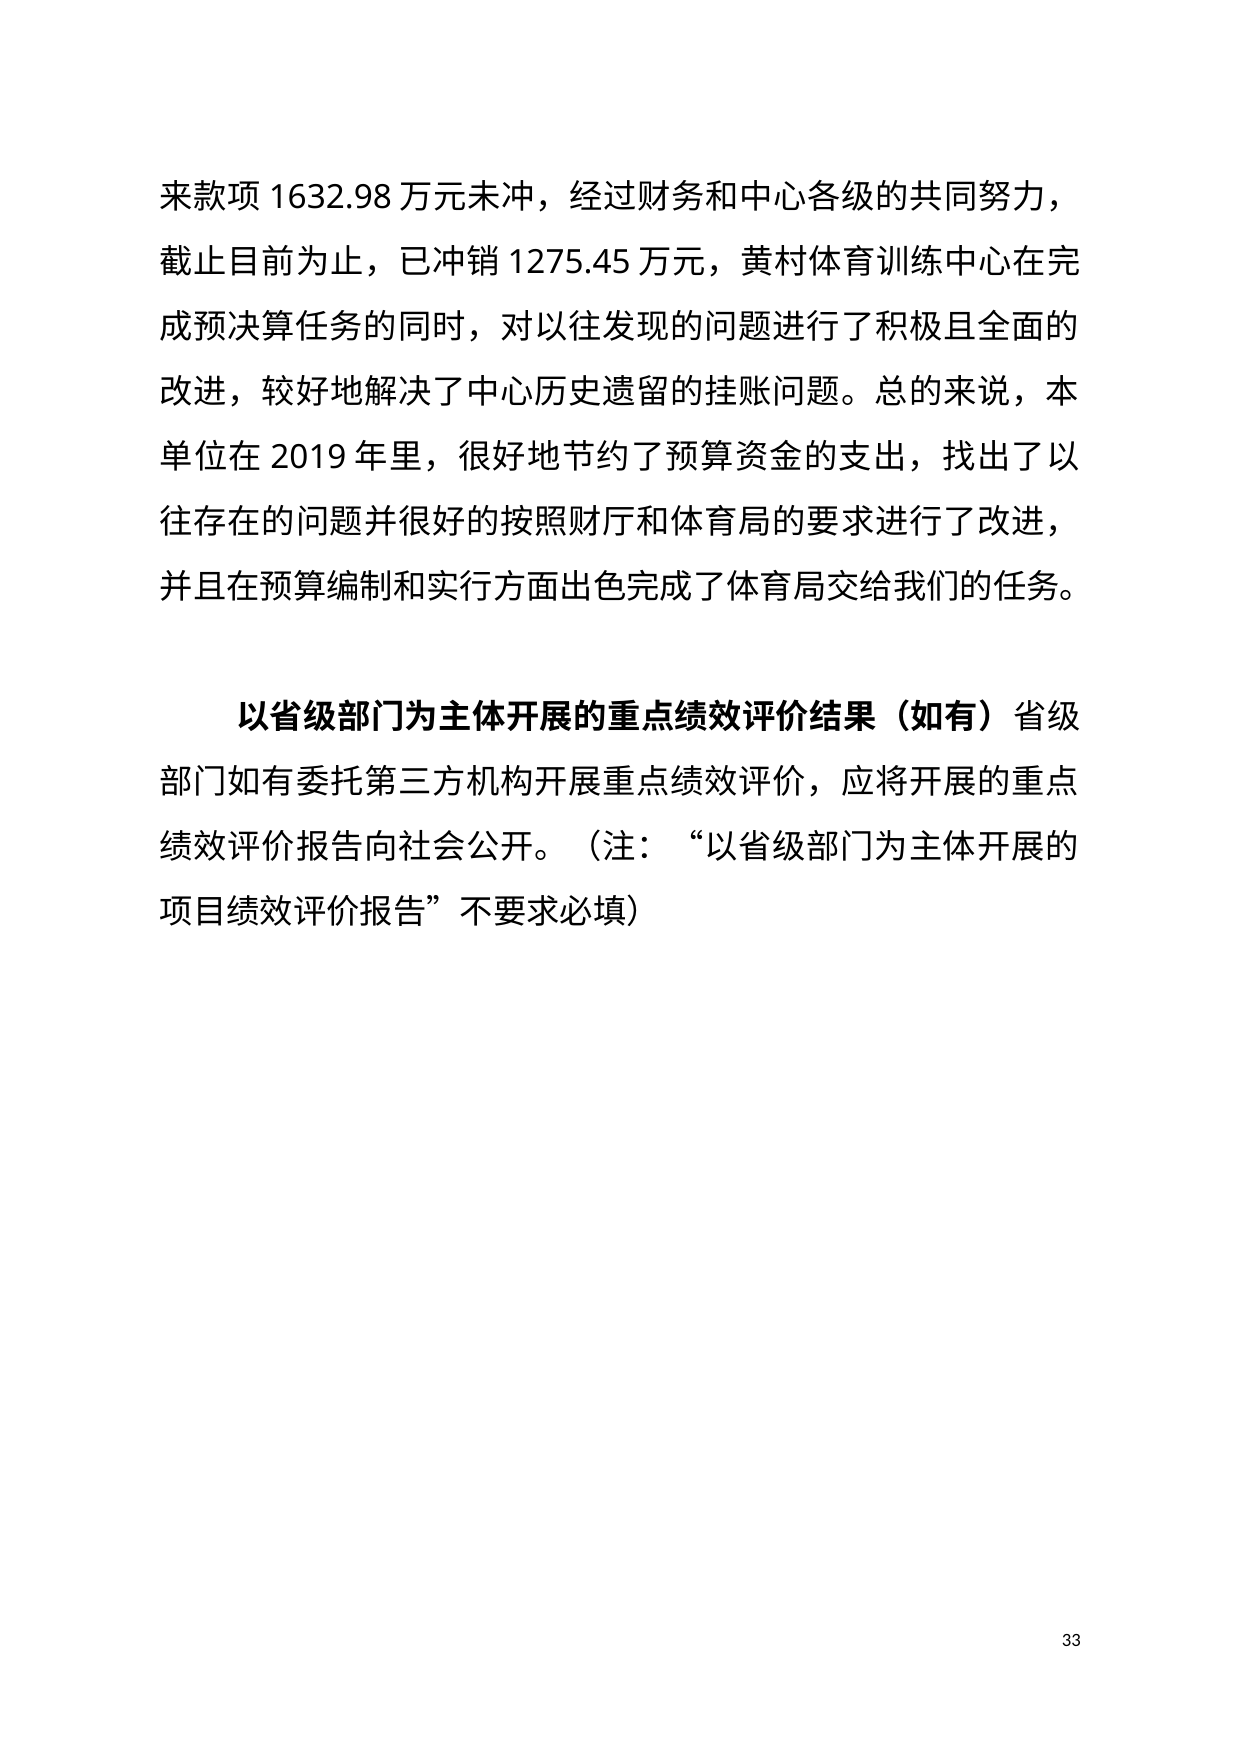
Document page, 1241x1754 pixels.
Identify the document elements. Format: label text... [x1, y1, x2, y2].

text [159, 162, 1081, 617]
text 以省级部门为主体开展的重点绩效评价结果（如有）省级部门如有委托第三方机构开展重点绩效评价，应将开展的重点绩效评价报告向社会公开。（注：“以省级部门为主体开展的项目绩效评价报告”不要求必填） [159, 682, 1081, 942]
